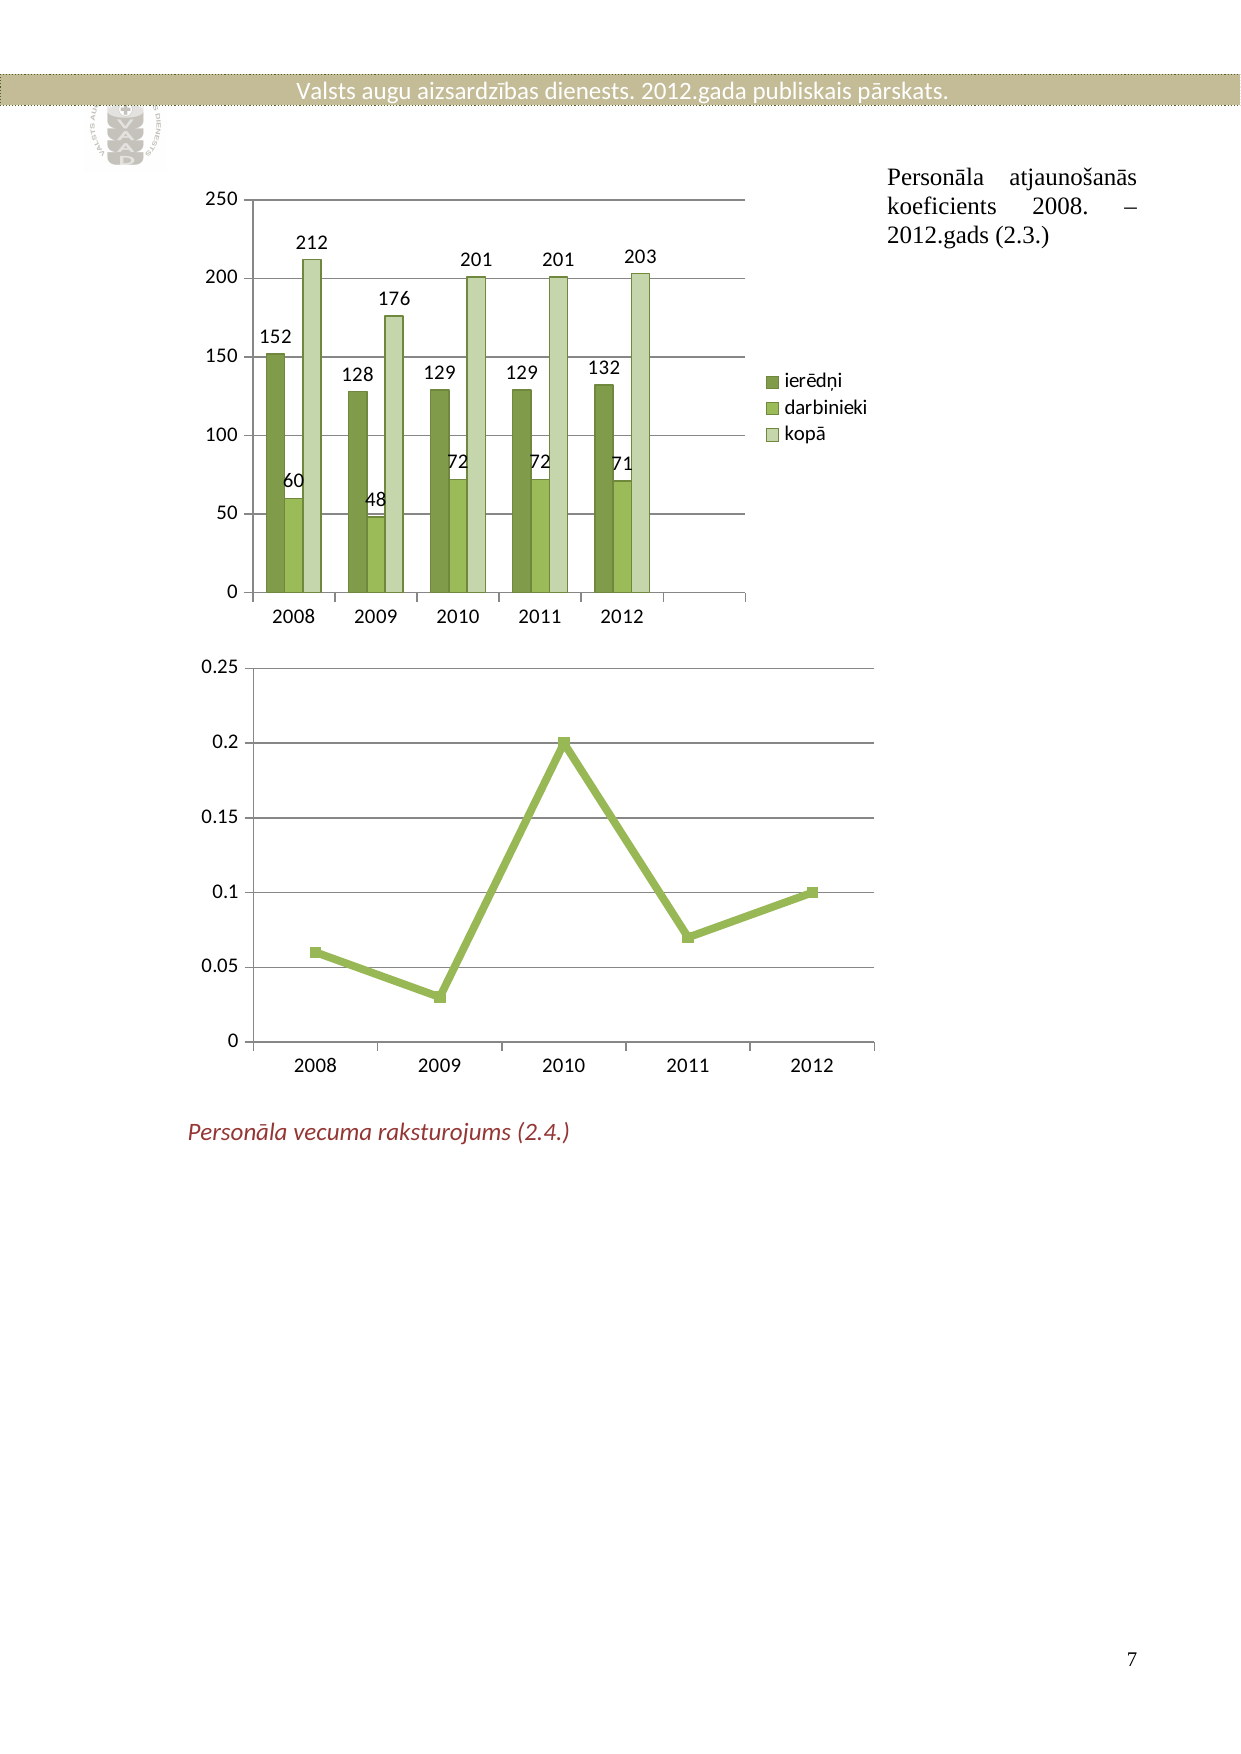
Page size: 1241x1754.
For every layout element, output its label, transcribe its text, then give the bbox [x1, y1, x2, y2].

text Personāla atjaunošanās koeficients 2008. – 2012.gads (2.3.) [187, 162, 1137, 249]
text Personāla vecuma raksturojums (2.4.) [187, 1116, 1137, 1147]
